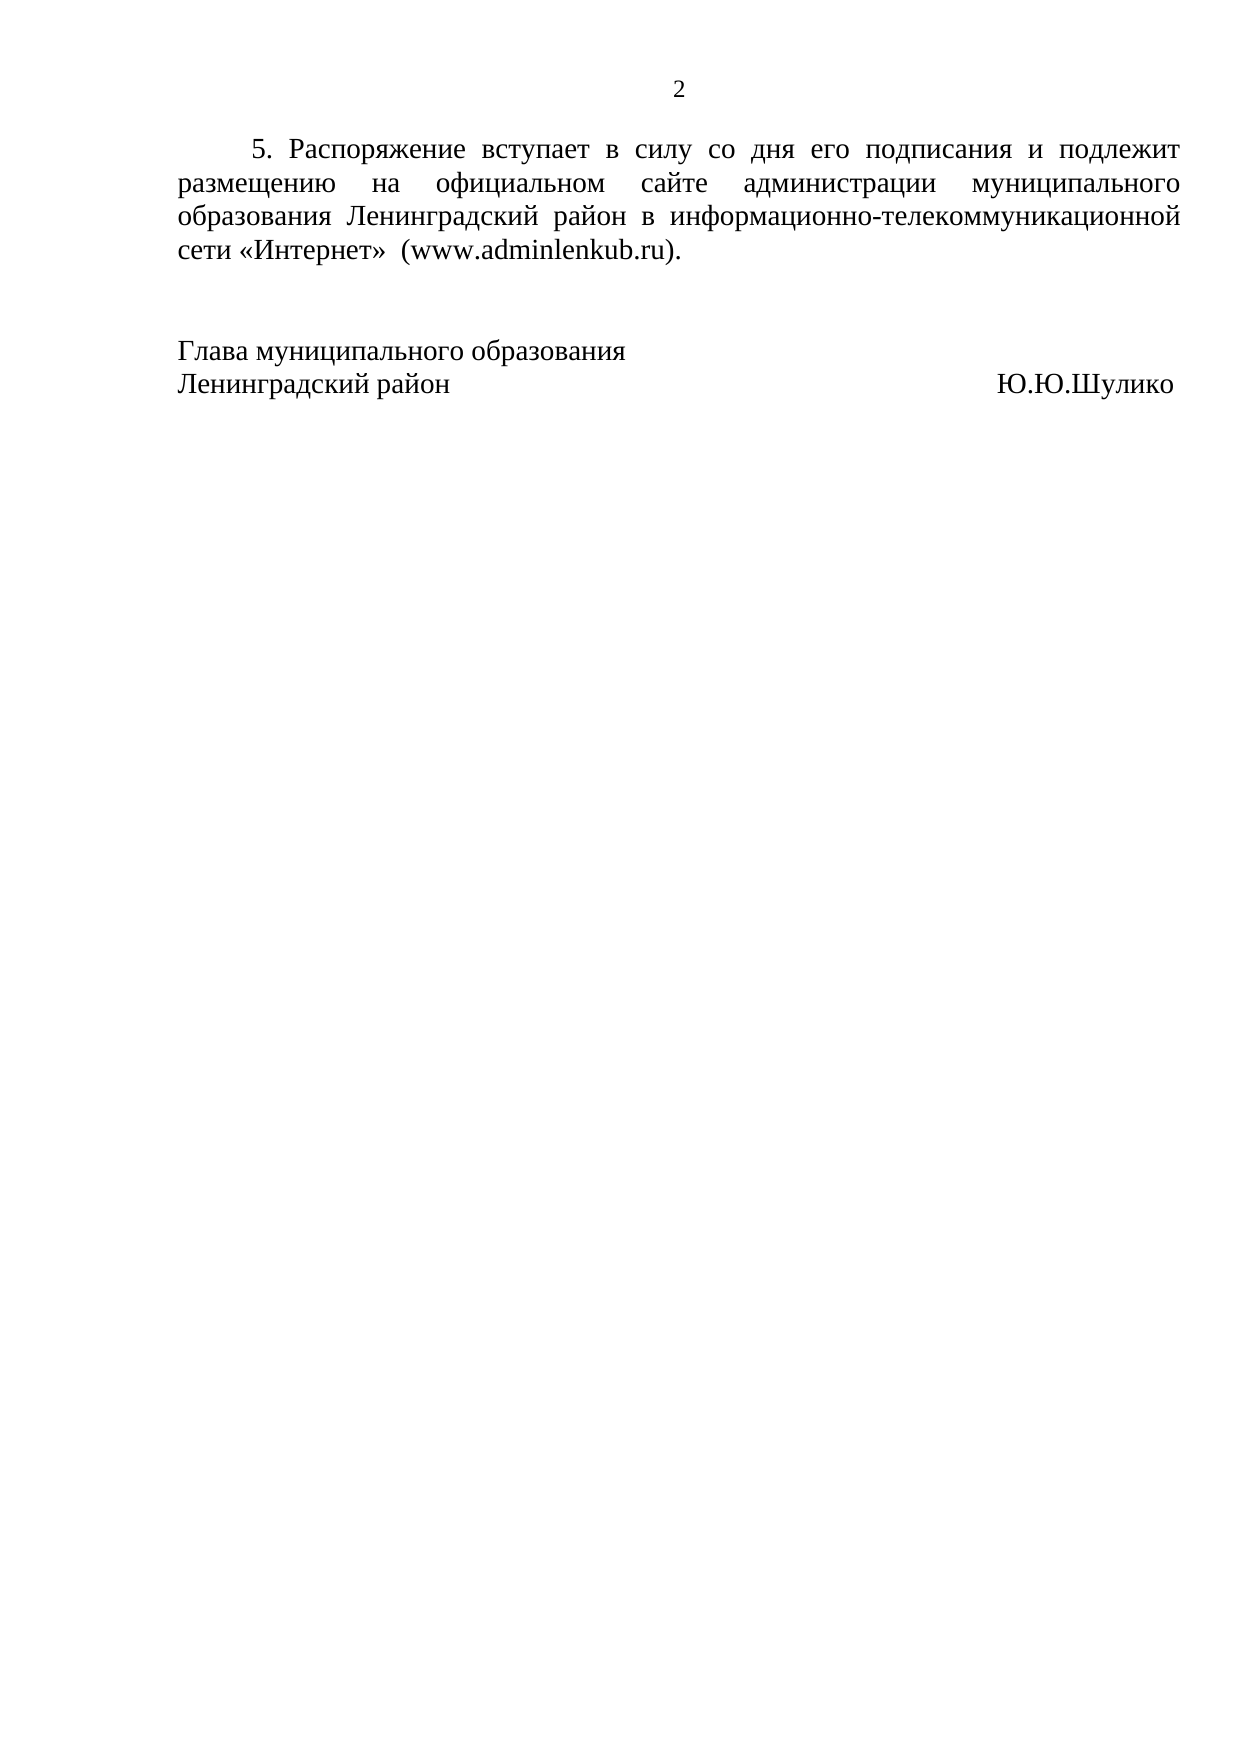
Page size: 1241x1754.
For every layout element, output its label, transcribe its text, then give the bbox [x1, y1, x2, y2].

text Ленинградский район Ю.Ю.Шулико [177, 366, 1181, 400]
text Глава муниципального образования [177, 333, 1181, 366]
text 5. Распоряжение вступает в силу со дня его подписания и подлежит размещению на официальном сайте администрации муниципального образования Ленинградский район в информационно-телекоммуникационной сети «Интернет» (www.adminlenkub.ru). [177, 131, 1181, 266]
